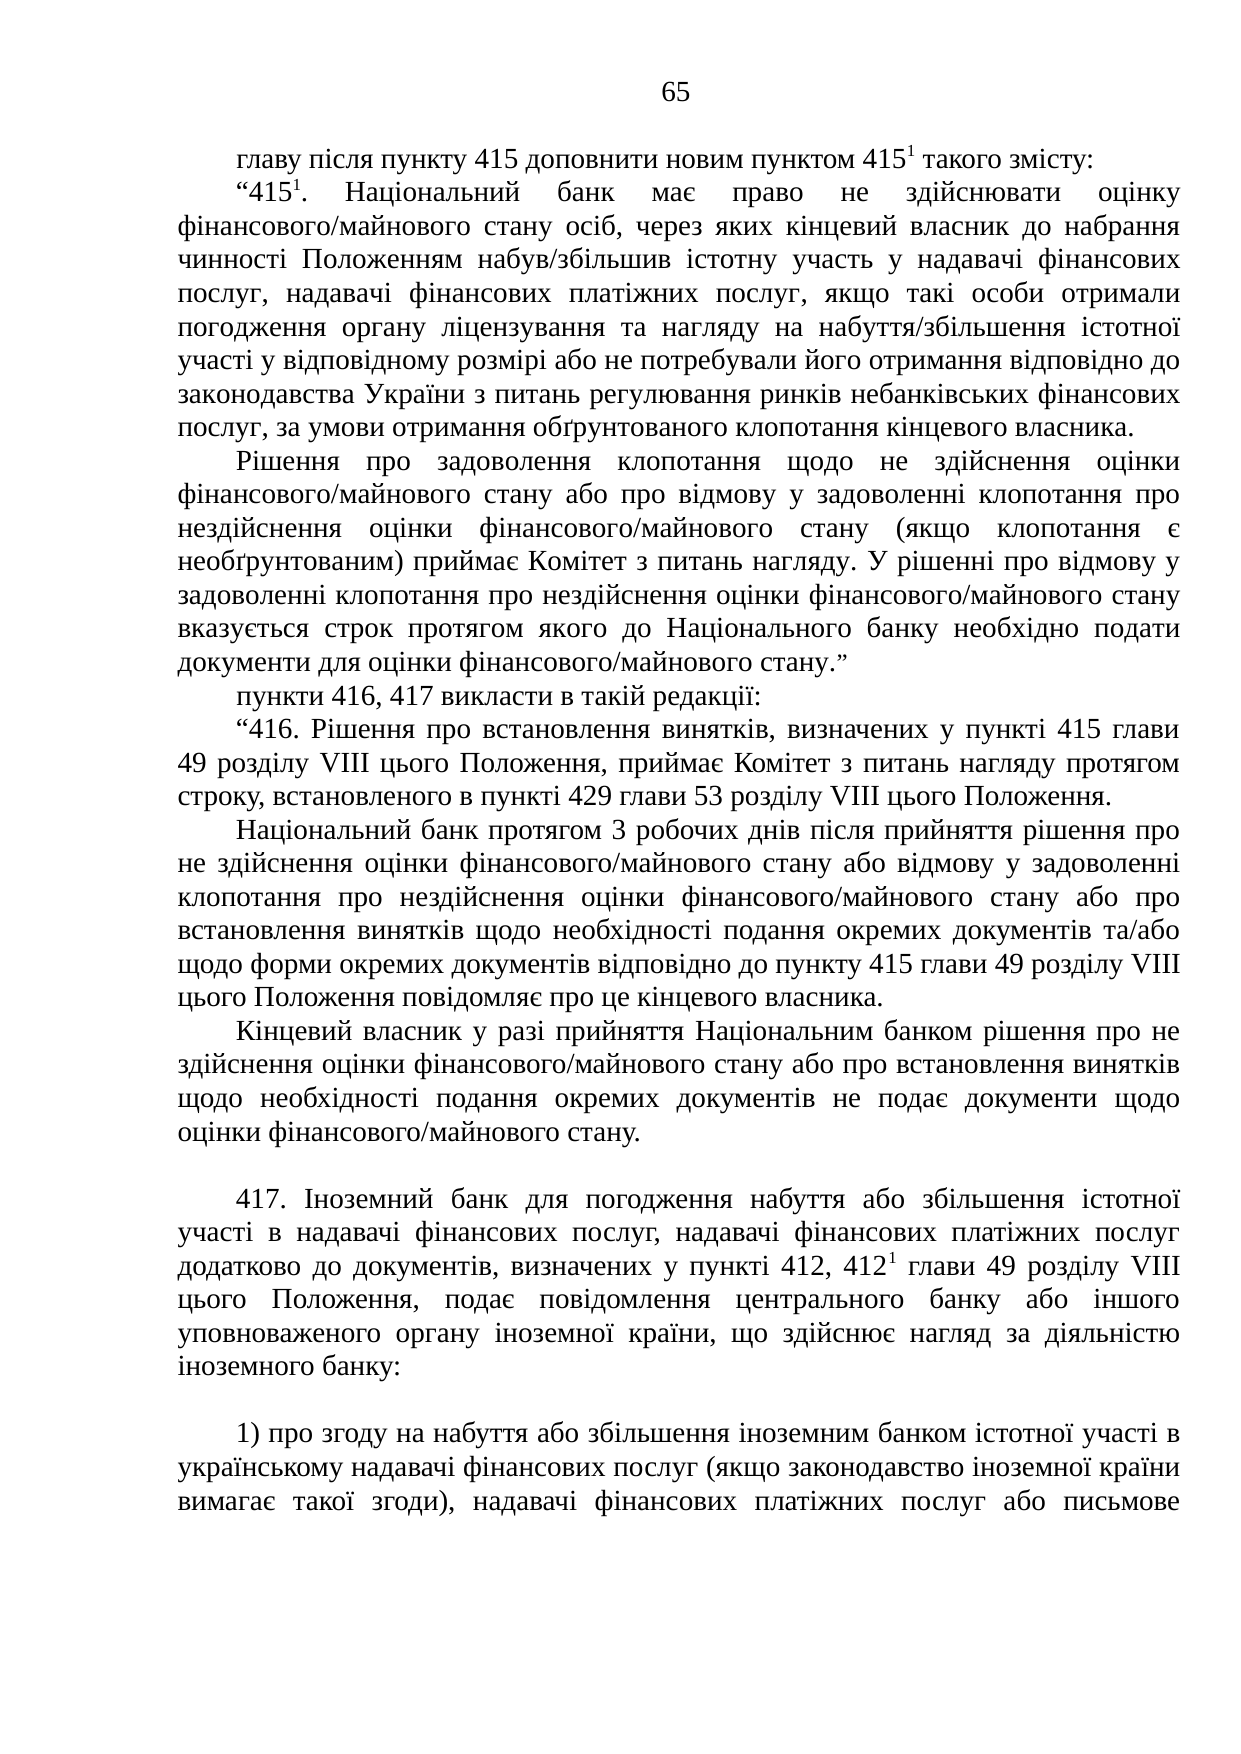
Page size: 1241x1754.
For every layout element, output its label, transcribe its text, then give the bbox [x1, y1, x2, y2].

text главу після пункту 415 доповнити новим пунктом 4151 такого змісту: [177, 141, 1181, 174]
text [177, 1416, 1181, 1516]
text Рішення про задоволення клопотання щодо не здійснення оцінки фінансового/майнового стану або про відмову у задоволенні клопотання про нездійснення оцінки фінансового/майнового стану (якщо клопотання є необґрунтованим) приймає Комітет з питань нагляду. У рішенні про відмову у задоволенні клопотання про нездійснення оцінки фінансового/майнового стану вказується строк протягом якого до Національного банку необхідно подати документи для оцінки фінансового/майнового стану.” [177, 443, 1181, 678]
text пункти 416, 417 викласти в такій редакції: [177, 678, 1181, 711]
text “4151. Національний банк має право не здійснювати оцінку фінансового/майнового стану осіб, через яких кінцевий власник до набрання чинності Положенням набув/збільшив істотну участь у надавачі фінансових послуг, надавачі фінансових платіжних послуг, якщо такі особи отримали погодження органу ліцензування та нагляду на набуття/збільшення істотної участі у відповідному розмірі або не потребували його отримання відповідно до законодавства України з питань регулювання ринків небанківських фінансових послуг, за умови отримання обґрунтованого клопотання кінцевого власника. [177, 174, 1181, 443]
text Національний банк протягом 3 робочих днів після прийняття рішення про не здійснення оцінки фінансового/майнового стану або відмову у задоволенні клопотання про нездійснення оцінки фінансового/майнового стану або про встановлення винятків щодо необхідності подання окремих документів та/або щодо форми окремих документів відповідно до пункту 415 глави 49 розділу VІII цього Положення повідомляє про це кінцевого власника. [177, 812, 1181, 1013]
text 417. Іноземний банк для погодження набуття або збільшення істотної участі в надавачі фінансових послуг, надавачі фінансових платіжних послуг додатково до документів, визначених у пункті 412, 4121 глави 49 розділу VIII цього Положення, подає повідомлення центрального банку або іншого уповноваженого органу іноземної країни, що здійснює нагляд за діяльністю іноземного банку: [177, 1181, 1181, 1382]
text “416. Рішення про встановлення винятків, визначених у пункті 415 глави 49 розділу VІII цього Положення, приймає Комітет з питань нагляду протягом строку, встановленого в пункті 429 глави 53 розділу VIІI цього Положення. [177, 711, 1181, 812]
text Кінцевий власник у разі прийняття Національним банком рішення про не здійснення оцінки фінансового/майнового стану або про встановлення винятків щодо необхідності подання окремих документів не подає документи щодо оцінки фінансового/майнового стану. [177, 1013, 1181, 1147]
